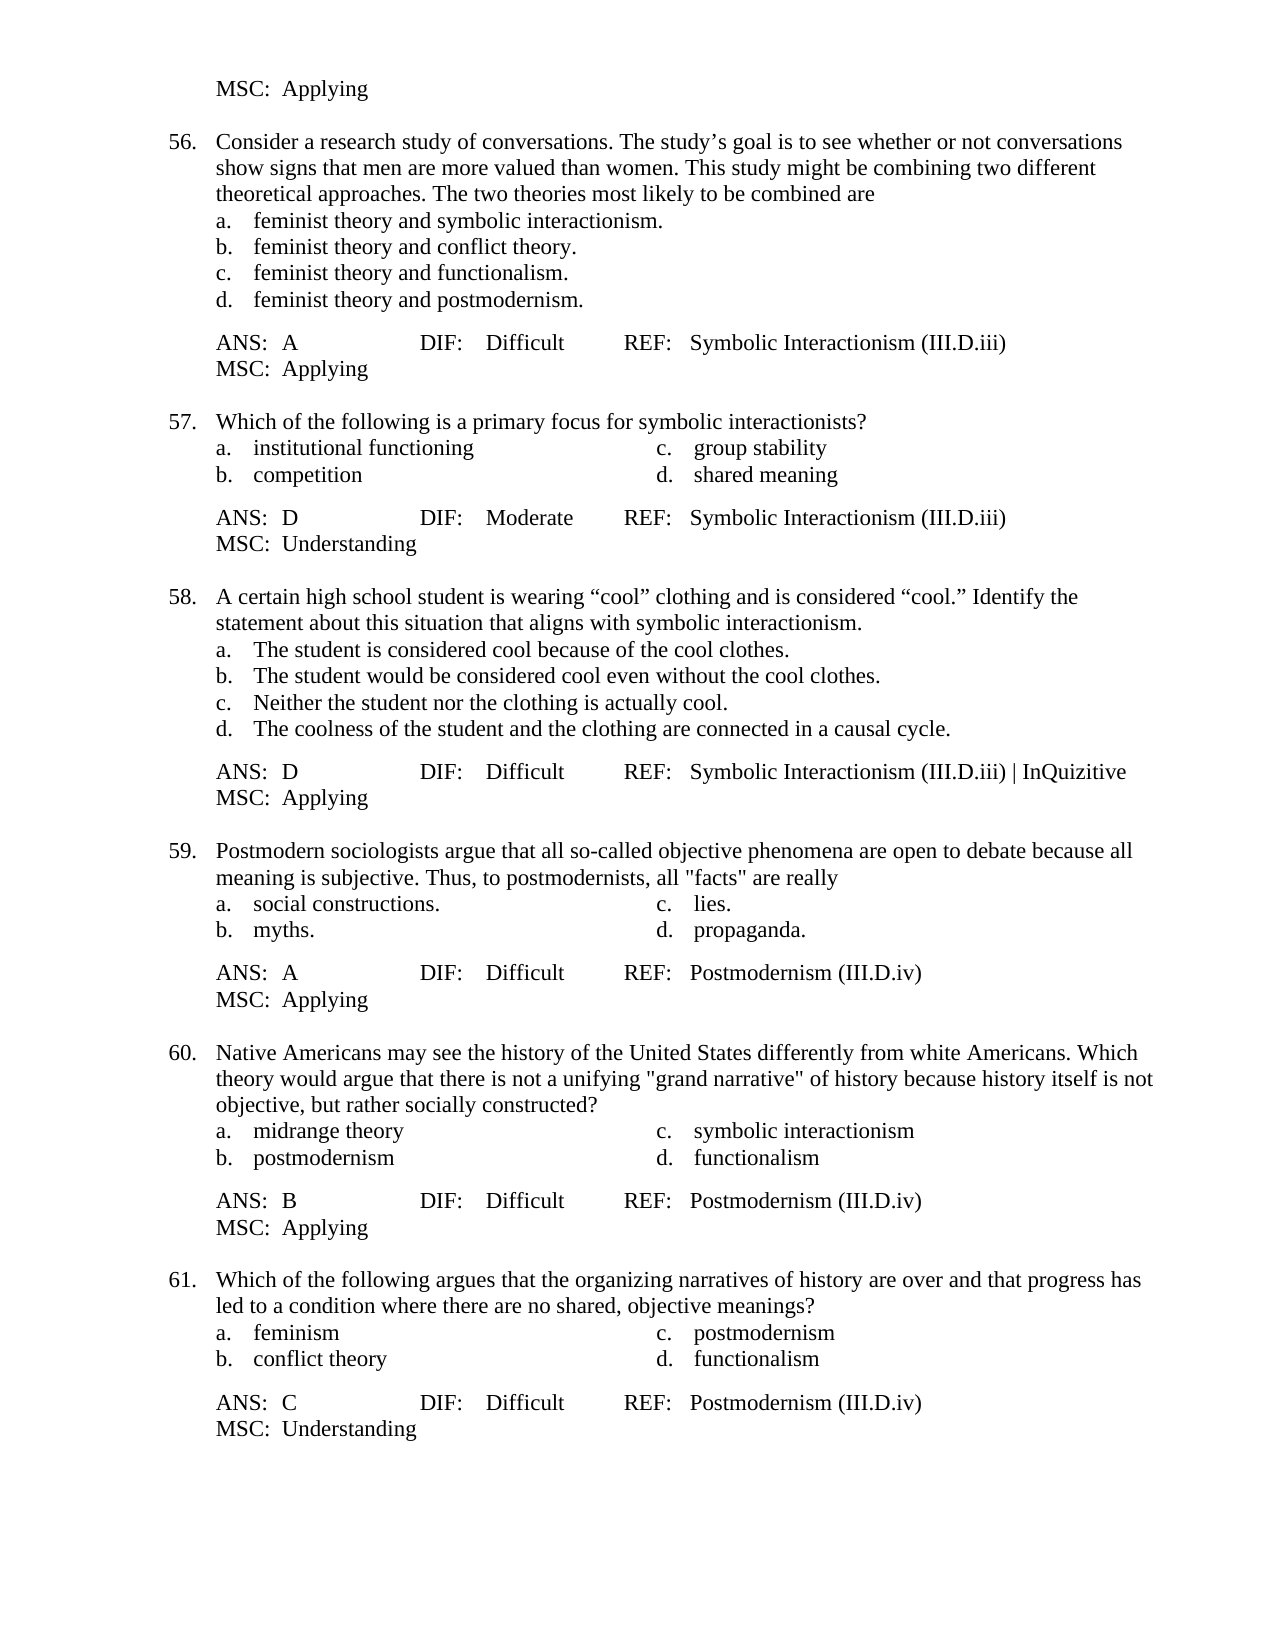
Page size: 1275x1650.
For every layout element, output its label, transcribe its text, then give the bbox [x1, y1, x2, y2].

table_header feminism [249, 1319, 652, 1345]
text 60. Native Americans may see the history of the United States differently from white Americans. Which theory would argue that there is not a unifying "grand narrative" of history because history itself is not objective, but rather socially constructed? [150, 1038, 1162, 1118]
table_cell b. [211, 916, 248, 943]
table_cell shared meaning [689, 461, 1092, 487]
table_header social constructions. [249, 890, 652, 916]
table_header a. [211, 1118, 248, 1144]
table_cell b. [211, 1144, 248, 1170]
text ANS: B DIF: Difficult REF: Postmodernism (III.D.iv) [216, 1187, 1162, 1213]
text ANS: D DIF: Moderate REF: Symbolic Interactionism (III.D.iii) [216, 504, 1162, 530]
table_header c. [652, 435, 689, 461]
table_cell competition [249, 461, 652, 487]
table_cell b. [211, 662, 248, 688]
table_header symbolic interactionism [689, 1118, 1092, 1144]
table_cell myths. [249, 916, 652, 943]
text MSC: Applying [216, 75, 1162, 101]
table_header a. [211, 890, 248, 916]
table_header c. [652, 890, 689, 916]
text 59. Postmodern sociologists argue that all so-called objective phenomena are open to debate because all meaning is subjective. Thus, to postmodernists, all "facts" are really [150, 837, 1162, 890]
table_cell feminist theory and postmodernism. [249, 286, 1092, 312]
table_cell b. [211, 1345, 248, 1372]
table_cell d. [652, 1144, 689, 1170]
table_cell c. [211, 260, 248, 286]
text 57. Which of the following is a primary focus for symbolic interactionists? [150, 408, 1162, 434]
table_header feminist theory and symbolic interactionism. [249, 207, 1092, 233]
text 56. Consider a research study of conversations. The study’s goal is to see whether or not conversations show signs that men are more valued than women. This study might be combining two different theoretical approaches. The two theories most likely to be combined are [150, 128, 1162, 207]
table_cell feminist theory and conflict theory. [249, 233, 1092, 259]
table_header a. [211, 636, 248, 662]
table_cell conflict theory [249, 1345, 652, 1372]
text ANS: D DIF: Difficult REF: Symbolic Interactionism (III.D.iii) | InQuizitive [216, 758, 1162, 784]
table_cell d. [652, 461, 689, 487]
text MSC: Understanding [216, 530, 1162, 557]
table_header a. [211, 1319, 248, 1345]
text ANS: A DIF: Difficult REF: Postmodernism (III.D.iv) [216, 959, 1162, 986]
table_header a. [211, 207, 248, 233]
table_cell functionalism [689, 1144, 1092, 1170]
table_header c. [652, 1319, 689, 1345]
text ANS: C DIF: Difficult REF: Postmodernism (III.D.iv) [216, 1388, 1162, 1415]
table_header c. [652, 1118, 689, 1144]
table_header group stability [689, 435, 1092, 461]
table_cell functionalism [689, 1345, 1092, 1372]
text 61. Which of the following argues that the organizing narratives of history are over and that progress has led to a condition where there are no shared, objective meanings? [150, 1266, 1162, 1319]
table_cell The student would be considered cool even without the cool clothes. [249, 662, 1092, 688]
text MSC: Applying [216, 986, 1162, 1012]
table_header institutional functioning [249, 435, 652, 461]
table_cell d. [211, 715, 248, 741]
text MSC: Understanding [216, 1415, 1162, 1441]
table_cell d. [652, 916, 689, 943]
table_cell b. [211, 461, 248, 487]
table_cell d. [211, 286, 248, 312]
table_cell b. [211, 233, 248, 259]
table_header lies. [689, 890, 1092, 916]
text MSC: Applying [216, 355, 1162, 382]
table_cell The coolness of the student and the clothing are connected in a causal cycle. [249, 715, 1092, 741]
table_cell c. [211, 689, 248, 715]
text MSC: Applying [216, 784, 1162, 811]
table_header a. [211, 435, 248, 461]
table_header The student is considered cool because of the cool clothes. [249, 636, 1092, 662]
text MSC: Applying [216, 1213, 1162, 1240]
table_cell feminist theory and functionalism. [249, 260, 1092, 286]
table_cell postmodernism [249, 1144, 652, 1170]
table_header midrange theory [249, 1118, 652, 1144]
text 58. A certain high school student is wearing “cool” clothing and is considered “cool.” Identify the statement about this situation that aligns with symbolic interactionism. [150, 583, 1162, 636]
table_cell propaganda. [689, 916, 1092, 943]
table_cell d. [652, 1345, 689, 1372]
table_cell Neither the student nor the clothing is actually cool. [249, 689, 1092, 715]
text ANS: A DIF: Difficult REF: Symbolic Interactionism (III.D.iii) [216, 329, 1162, 355]
table_header postmodernism [689, 1319, 1092, 1345]
